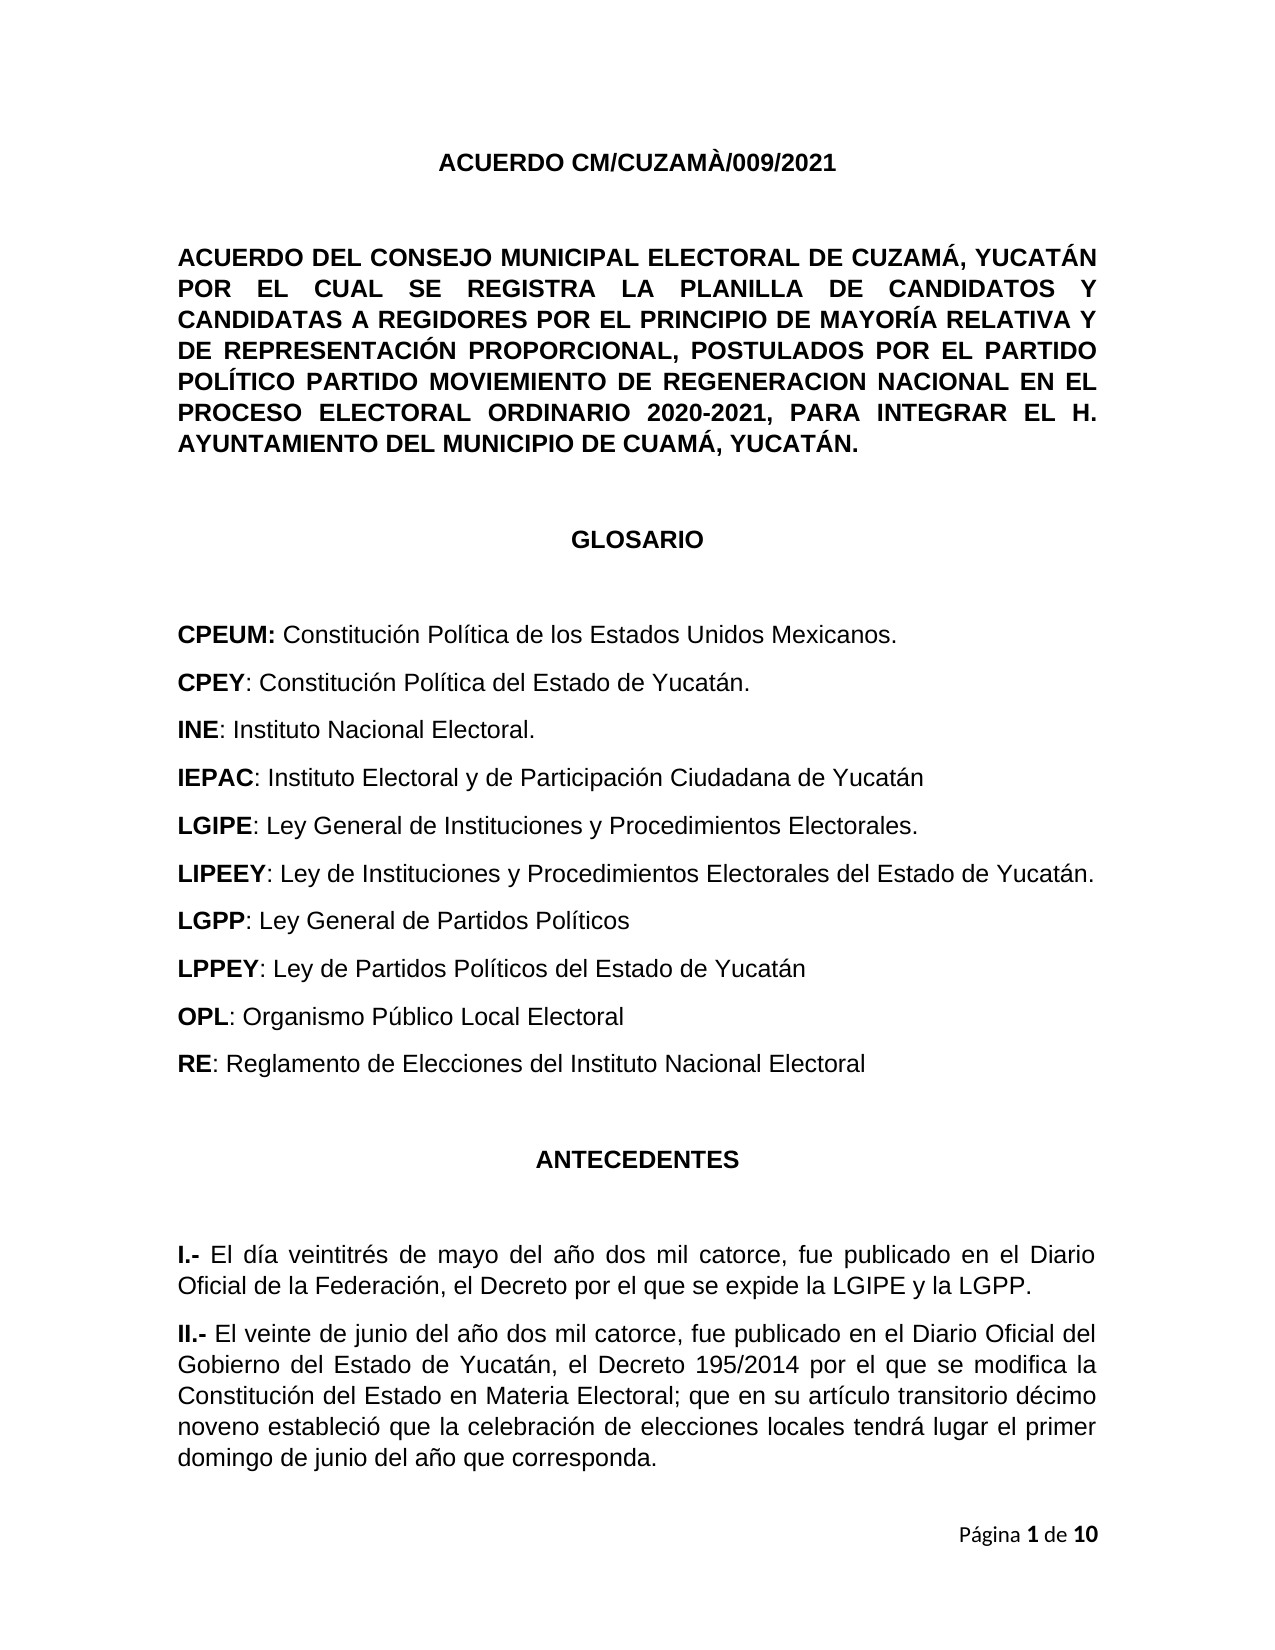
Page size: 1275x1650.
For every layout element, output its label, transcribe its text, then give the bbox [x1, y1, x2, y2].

text LGIPE: Ley General de Instituciones y Procedimientos Electorales. [177, 811, 1098, 840]
text CPEY: Constitución Política del Estado de Yucatán. [177, 668, 1098, 697]
text RE: Reglamento de Elecciones del Instituto Nacional Electoral [177, 1049, 1098, 1078]
text LPPEY: Ley de Partidos Políticos del Estado de Yucatán [177, 954, 1098, 983]
text ANTECEDENTES [177, 1145, 1098, 1174]
text GLOSARIO [177, 525, 1098, 553]
text IEPAC: Instituto Electoral y de Participación Ciudadana de Yucatán [177, 763, 1098, 792]
text CPEUM: Constitución Política de los Estados Unidos Mexicanos. [177, 620, 1098, 649]
text OPL: Organismo Público Local Electoral [177, 1002, 1098, 1031]
text I.- El día veintitrés de mayo del año dos mil catorce, fue publicado en el Diario Oficial de la Federación, el Decreto por el que se expide la LGIPE y la LGPP. [177, 1240, 1098, 1300]
text LIPEEY: Ley de Instituciones y Procedimientos Electorales del Estado de Yucatán. [177, 859, 1098, 887]
text II.- El veinte de junio del año dos mil catorce, fue publicado en el Diario Oficial del Gobierno del Estado de Yucatán, el Decreto 195/2014 por el que se modifica la Constitución del Estado en Materia Electoral; que en su artículo transitorio décimo noveno estableció que la celebración de elecciones locales tendrá lugar el primer domingo de junio del año que corresponda. [177, 1319, 1098, 1472]
text LGPP: Ley General de Partidos Políticos [177, 906, 1098, 935]
text INE: Instituto Nacional Electoral. [177, 716, 1098, 744]
text ACUERDO CM/CUZAMÀ/009/2021 [177, 148, 1098, 176]
text ACUERDO DEL CONSEJO MUNICIPAL ELECTORAL DE CUZAMÁ, YUCATÁN POR EL CUAL SE REGISTRA LA PLANILLA DE CANDIDATOS Y CANDIDATAS A REGIDORES POR EL PRINCIPIO DE MAYORÍA RELATIVA Y DE REPRESENTACIÓN PROPORCIONAL, POSTULADOS POR EL PARTIDO POLÍTICO PARTIDO MOVIEMIENTO DE REGENERACION NACIONAL EN EL PROCESO ELECTORAL ORDINARIO 2020-2021, PARA INTEGRAR EL H. AYUNTAMIENTO DEL MUNICIPIO DE CUAMÁ, YUCATÁN. [177, 243, 1098, 458]
